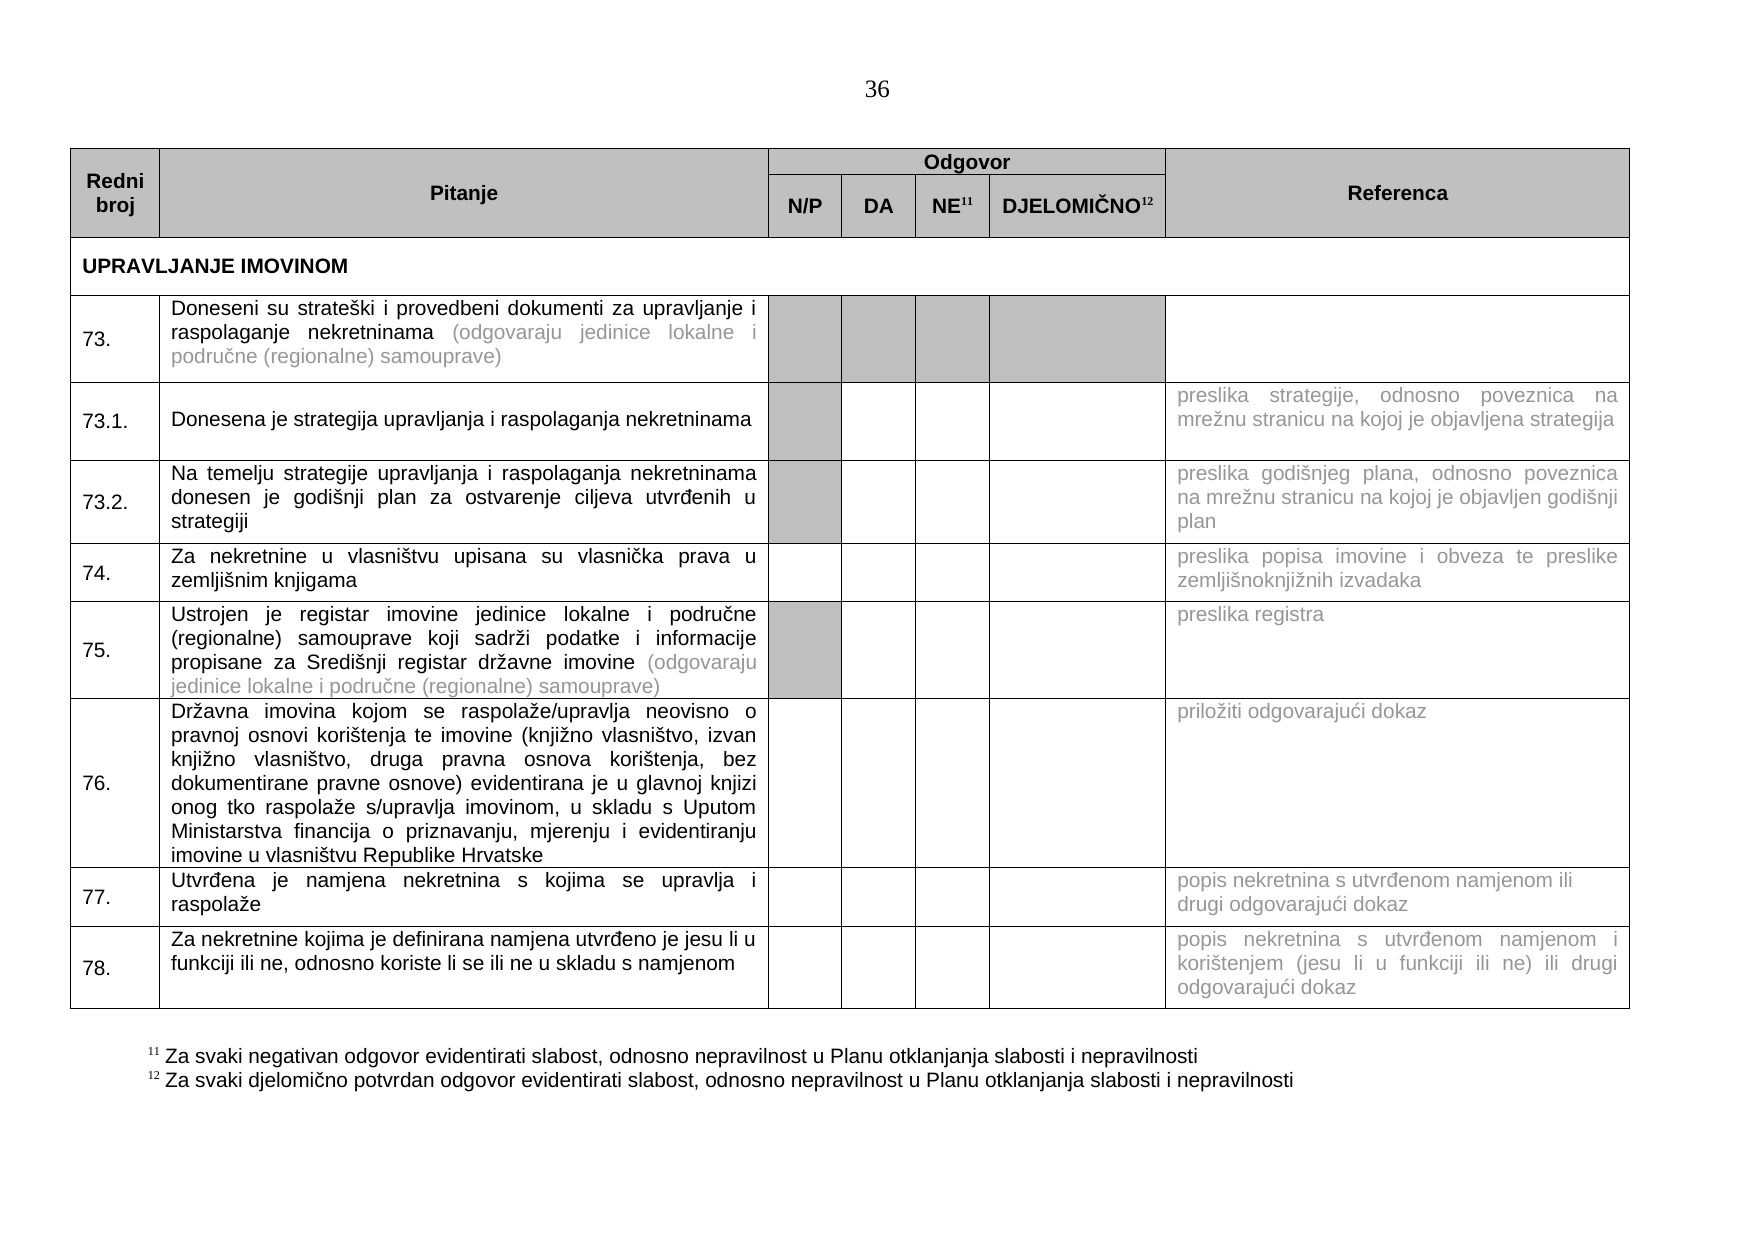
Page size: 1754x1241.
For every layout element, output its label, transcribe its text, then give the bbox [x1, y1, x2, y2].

table_cell Za nekretnine kojima je definirana namjena utvrđeno je jesu li u funkciji ili ne, odnosno koriste li se ili ne u skladu s namjenom [160, 927, 768, 1008]
table_cell Na temelju strategije upravljanja i raspolaganja nekretninama donesen je godišnji plan za ostvarenje ciljeva utvrđenih u strategiji [160, 461, 768, 543]
table_cell N/P [769, 175, 841, 237]
table_cell [916, 927, 989, 1008]
table_cell [990, 868, 1165, 926]
table_cell Državna imovina kojom se raspolaže/upravlja neovisno o pravnoj osnovi korištenja te imovine (knjižno vlasništvo, izvan knjižno vlasništvo, druga pravna osnova korištenja, bez dokumentirane pravne osnove) evidentirana je u glavnoj knjizi onog tko raspolaže s/upravlja imovinom, u skladu s Uputom Ministarstva financija o priznavanju, mjerenju i evidentiranju imovine u vlasništvu Republike Hrvatske [160, 699, 768, 867]
table_header Odgovor [769, 149, 1165, 174]
table_cell [842, 699, 915, 867]
table_cell preslika godišnjeg plana, odnosno poveznica na mrežnu stranicu na kojoj je objavljen godišnji plan [1166, 461, 1629, 543]
table_cell [769, 544, 841, 601]
table_cell Ustrojen je registar imovine jedinice lokalne i područne (regionalne) samouprave koji sadrži podatke i informacije propisane za Središnji registar državne imovine (odgovaraju jedinice lokalne i područne (regionalne) samouprave) [160, 602, 768, 698]
table_cell UPRAVLJANJE IMOVINOM [71, 238, 1629, 295]
table_cell Utvrđena je namjena nekretnina s kojima se upravlja i raspolaže [160, 868, 768, 926]
table_cell [990, 383, 1165, 460]
table_cell [842, 461, 915, 543]
table_cell [990, 927, 1165, 1008]
table_cell [990, 544, 1165, 601]
table_cell [916, 296, 989, 382]
table_cell Donesena je strategija upravljanja i raspolaganja nekretninama [160, 383, 768, 460]
table_cell [769, 461, 841, 543]
table_cell [769, 699, 841, 867]
table_cell [916, 602, 989, 698]
table_cell DJELOMIČNO [990, 175, 1165, 237]
table_cell Za nekretnine u vlasništvu upisana su vlasnička prava u zemljišnim knjigama [160, 544, 768, 601]
table_cell [842, 868, 915, 926]
table_cell 78. [71, 927, 159, 1008]
table_cell 77. [71, 868, 159, 926]
table_cell 74. [71, 544, 159, 601]
table_cell [842, 383, 915, 460]
table_cell [842, 296, 915, 382]
table_header Pitanje [160, 149, 768, 237]
table_cell [990, 296, 1165, 382]
table_cell [916, 699, 989, 867]
table_cell [769, 868, 841, 926]
table_cell 73.2. [71, 461, 159, 543]
table_cell [990, 699, 1165, 867]
table_cell preslika popisa imovine i obveza te preslike zemljišnoknjižnih izvadaka [1166, 544, 1629, 601]
table_cell 75. [71, 602, 159, 698]
table_cell [990, 461, 1165, 543]
table_cell preslika strategije, odnosno poveznica na mrežnu stranicu na kojoj je objavljena strategija [1166, 383, 1629, 460]
table_cell 73.1. [71, 383, 159, 460]
table_cell popis nekretnina s utvrđenom namjenom ili drugi odgovarajući dokaz [1166, 868, 1629, 926]
table_cell [916, 383, 989, 460]
table_cell [990, 602, 1165, 698]
table_cell DA [842, 175, 915, 237]
table_cell [842, 927, 915, 1008]
table_cell priložiti odgovarajući dokaz [1166, 699, 1629, 867]
table_cell NE [916, 175, 989, 237]
table_cell [769, 602, 841, 698]
table_cell [769, 927, 841, 1008]
table_cell [916, 461, 989, 543]
table_header Referenca [1166, 149, 1629, 237]
table_cell 76. [71, 699, 159, 867]
table_cell [916, 868, 989, 926]
table_cell [916, 544, 989, 601]
table_cell [769, 383, 841, 460]
table_cell 73. [71, 296, 159, 382]
table_cell [842, 544, 915, 601]
table_cell [842, 602, 915, 698]
table_cell preslika registra [1166, 602, 1629, 698]
table_header Redni broj [71, 149, 159, 237]
table_cell [1166, 296, 1629, 382]
table_cell [769, 296, 841, 382]
table_cell popis nekretnina s utvrđenom namjenom i korištenjem (jesu li u funkciji ili ne) ili drugi odgovarajući dokaz [1166, 927, 1629, 1008]
table_cell Doneseni su strateški i provedbeni dokumenti za upravljanje i raspolaganje nekretninama (odgovaraju jedinice lokalne i područne (regionalne) samouprave) [160, 296, 768, 382]
